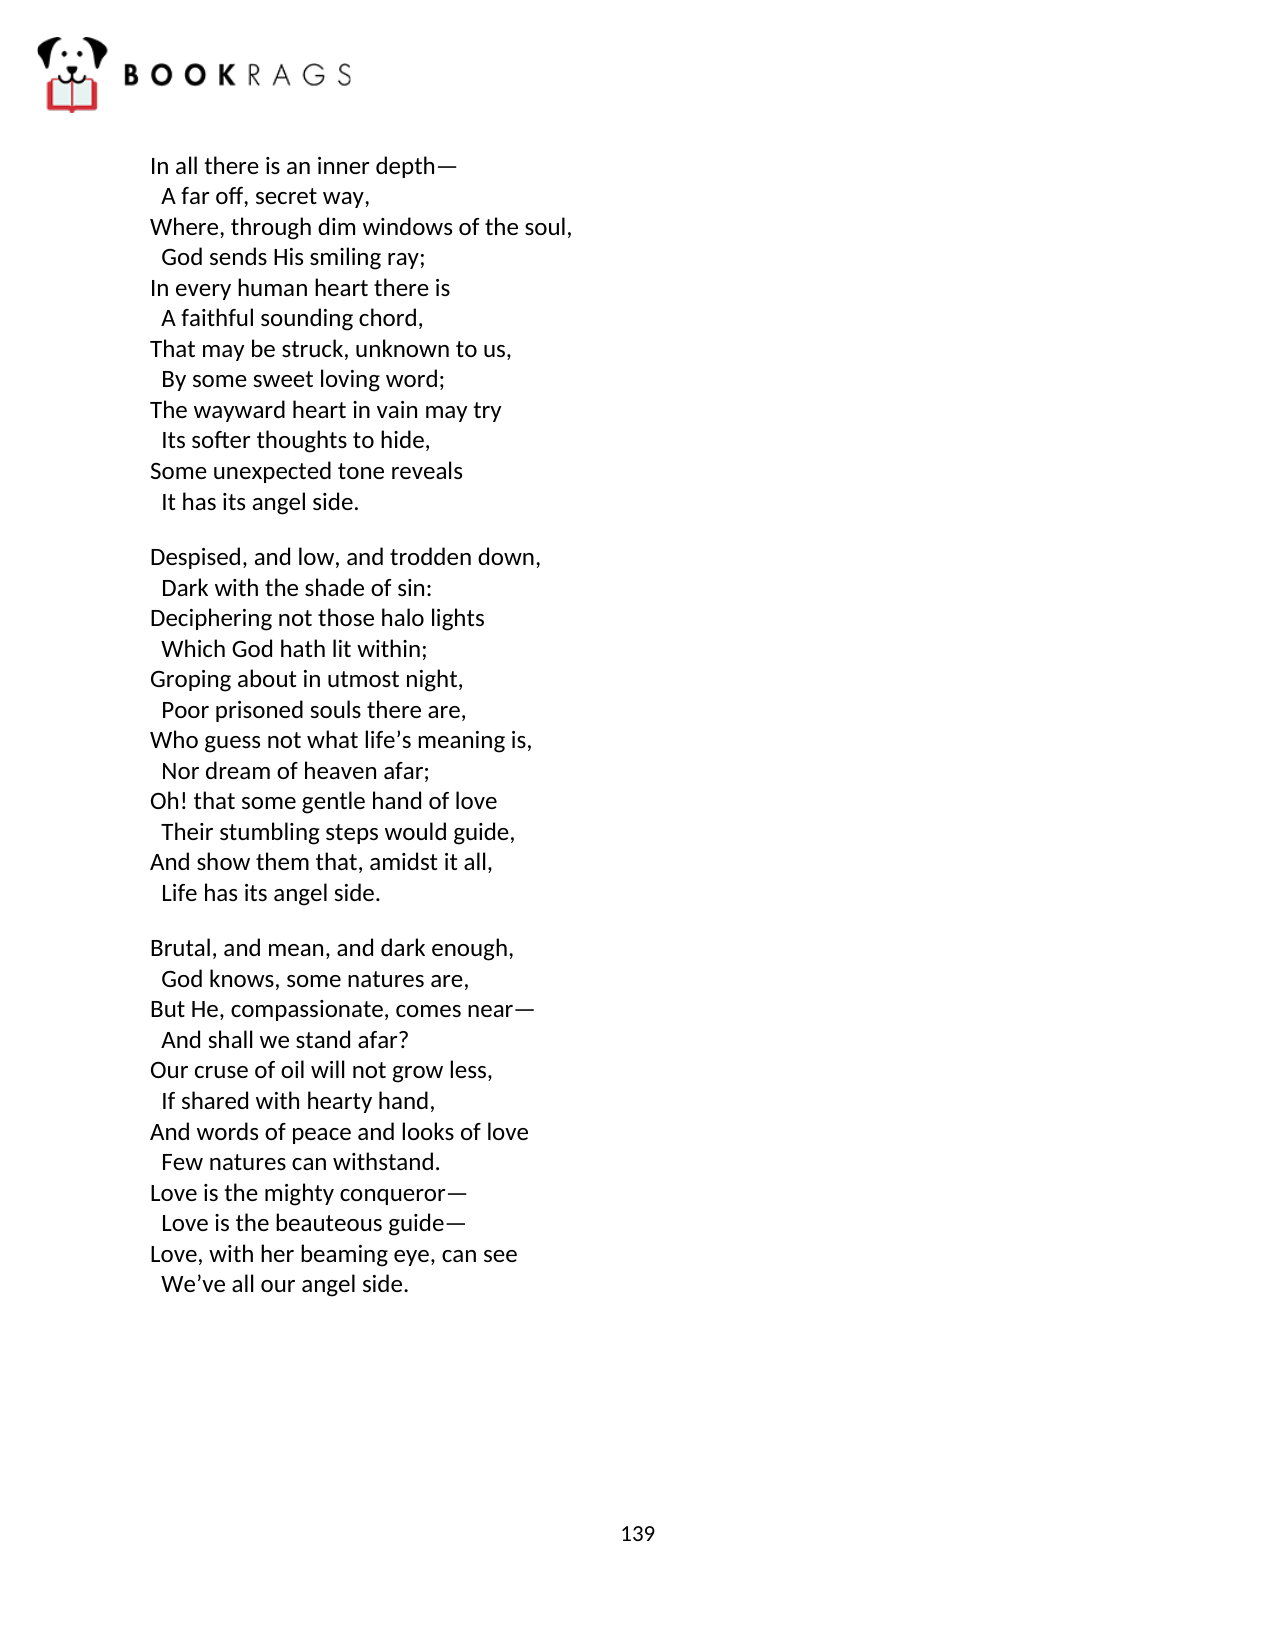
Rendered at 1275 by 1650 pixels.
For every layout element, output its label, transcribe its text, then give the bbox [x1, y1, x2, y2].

picture [37, 37, 351, 113]
text Brutal, and mean, and dark enough, God knows, some natures are, But He, compassionate, comes near—­ And shall we stand afar? Our cruse of oil will not grow less, If shared with hearty hand, And words of peace and looks of love Few natures can withstand. Love is the mighty conqueror—­ Love is the beauteous guide—­ Love, with her beaming eye, can see We’ve all our angel side. [150, 932, 1125, 1299]
text Despised, and low, and trodden down, Dark with the shade of sin: Deciphering not those halo lights Which God hath lit within; Groping about in utmost night, Poor prisoned souls there are, Who guess not what life’s meaning is, Nor dream of heaven afar; Oh! that some gentle hand of love Their stumbling steps would guide, And show them that, amidst it all, Life has its angel side. [150, 541, 1125, 907]
text In all there is an inner depth—­ A far off, secret way, Where, through dim windows of the soul, God sends His smiling ray; In every human heart there is A faithful sounding chord, That may be struck, unknown to us, By some sweet loving word; The wayward heart in vain may try Its softer thoughts to hide, Some unexpected tone reveals It has its angel side. [150, 150, 1125, 516]
